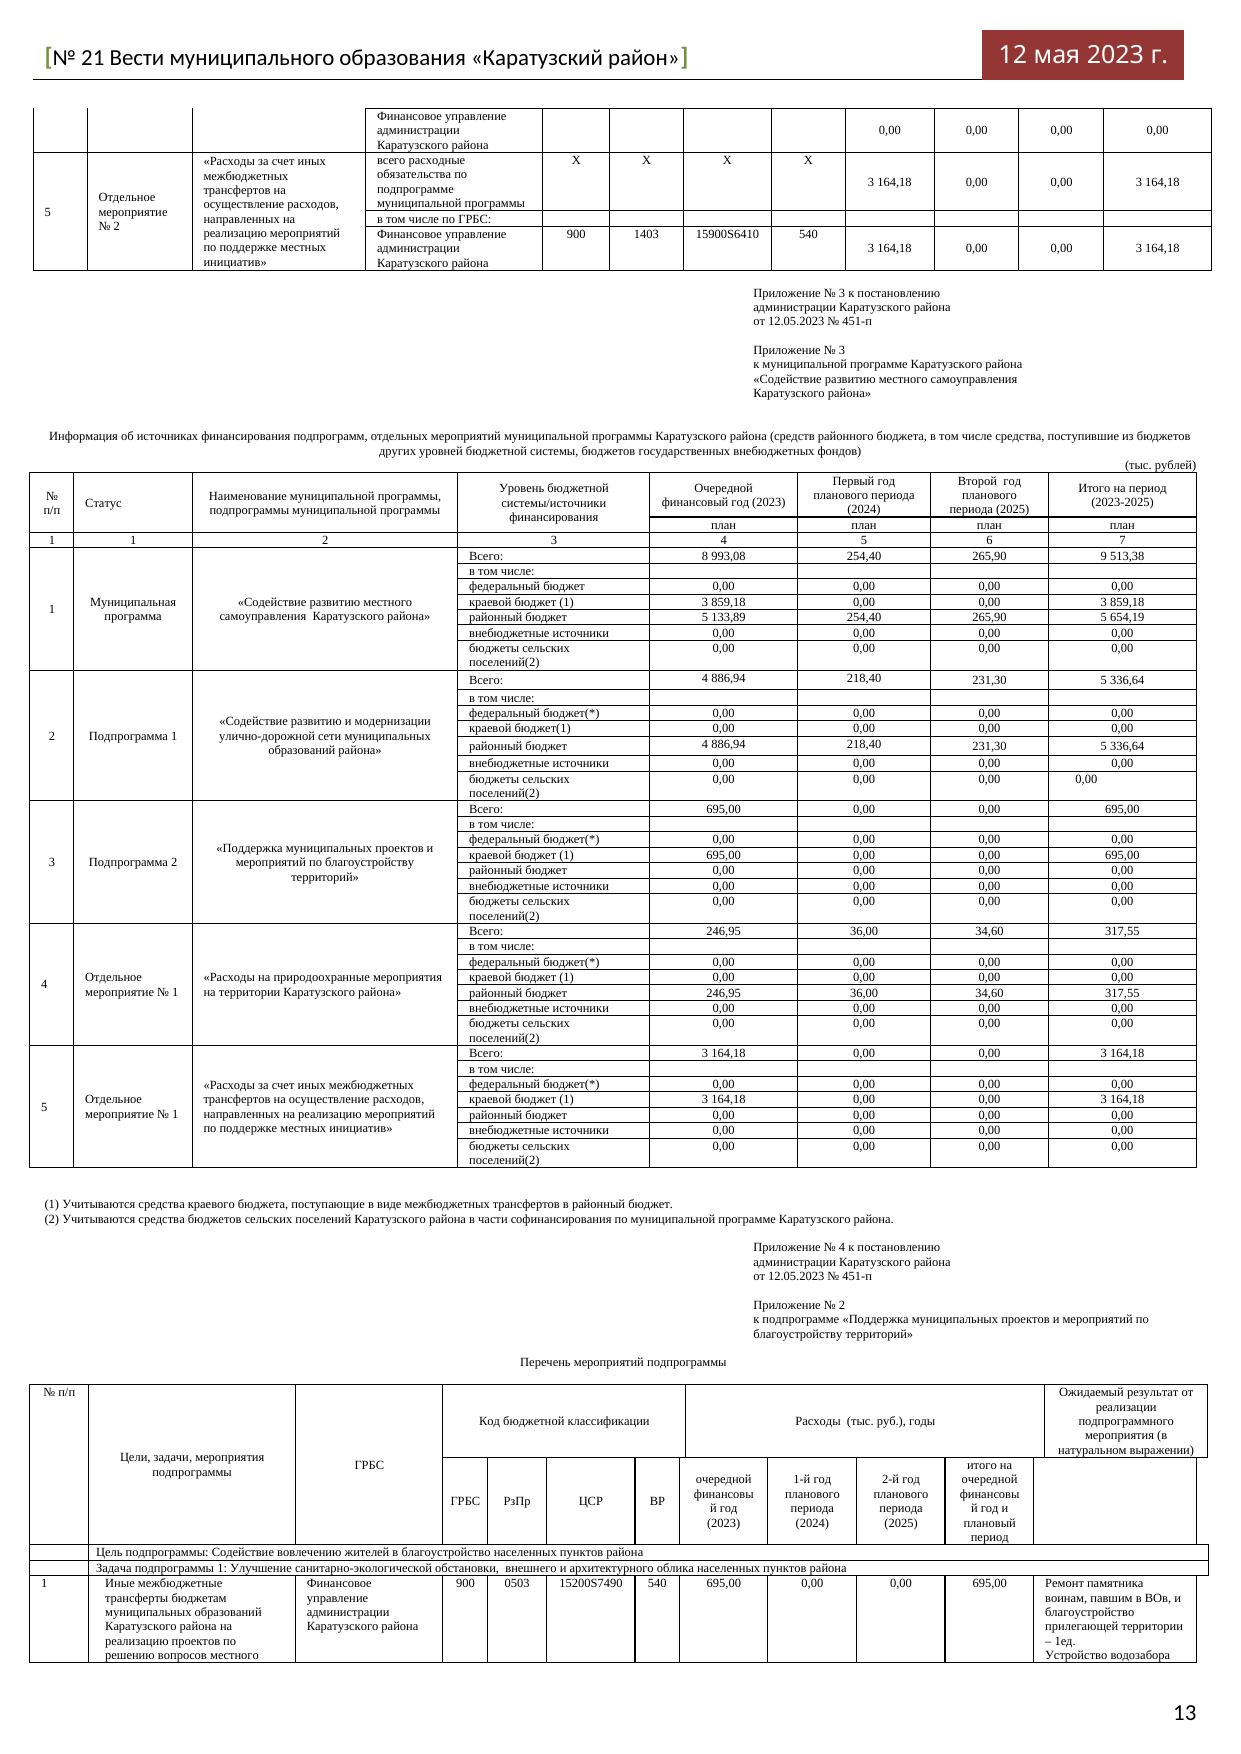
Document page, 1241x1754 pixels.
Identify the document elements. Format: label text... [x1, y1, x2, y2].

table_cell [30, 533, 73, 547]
text администрации Каратузского района [753, 300, 1196, 314]
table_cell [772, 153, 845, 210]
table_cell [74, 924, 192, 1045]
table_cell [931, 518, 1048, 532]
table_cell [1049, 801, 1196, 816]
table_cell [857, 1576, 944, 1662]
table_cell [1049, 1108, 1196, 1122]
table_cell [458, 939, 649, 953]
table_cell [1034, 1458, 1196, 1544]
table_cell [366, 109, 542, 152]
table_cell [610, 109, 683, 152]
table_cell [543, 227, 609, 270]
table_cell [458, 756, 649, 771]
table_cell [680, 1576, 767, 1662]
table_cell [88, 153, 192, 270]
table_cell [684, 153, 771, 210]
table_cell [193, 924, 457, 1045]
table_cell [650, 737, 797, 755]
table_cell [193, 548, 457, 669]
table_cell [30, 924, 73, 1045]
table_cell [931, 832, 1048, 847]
text Приложение № 2 [753, 1298, 1196, 1312]
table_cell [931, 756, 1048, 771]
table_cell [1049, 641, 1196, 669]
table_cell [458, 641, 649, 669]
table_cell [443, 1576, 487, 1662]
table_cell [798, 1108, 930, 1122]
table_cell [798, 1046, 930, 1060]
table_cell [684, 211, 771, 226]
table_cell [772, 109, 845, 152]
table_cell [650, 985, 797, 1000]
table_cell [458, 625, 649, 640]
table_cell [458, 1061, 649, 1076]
text Информация об источниках финансирования подпрограмм, отдельных мероприятий муниципальной программы Каратузского района (средств районного бюджета, в том числе средства, поступившие из бюджетов других уровней бюджетной системы, бюджетов государственных внебюджетных фондов) [44, 429, 1196, 458]
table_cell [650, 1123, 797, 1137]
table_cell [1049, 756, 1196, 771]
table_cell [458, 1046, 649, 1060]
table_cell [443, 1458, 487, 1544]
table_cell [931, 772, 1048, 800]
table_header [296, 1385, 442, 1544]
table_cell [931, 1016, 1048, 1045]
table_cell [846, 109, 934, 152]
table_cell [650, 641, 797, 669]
text Приложение № 3 [753, 343, 1196, 357]
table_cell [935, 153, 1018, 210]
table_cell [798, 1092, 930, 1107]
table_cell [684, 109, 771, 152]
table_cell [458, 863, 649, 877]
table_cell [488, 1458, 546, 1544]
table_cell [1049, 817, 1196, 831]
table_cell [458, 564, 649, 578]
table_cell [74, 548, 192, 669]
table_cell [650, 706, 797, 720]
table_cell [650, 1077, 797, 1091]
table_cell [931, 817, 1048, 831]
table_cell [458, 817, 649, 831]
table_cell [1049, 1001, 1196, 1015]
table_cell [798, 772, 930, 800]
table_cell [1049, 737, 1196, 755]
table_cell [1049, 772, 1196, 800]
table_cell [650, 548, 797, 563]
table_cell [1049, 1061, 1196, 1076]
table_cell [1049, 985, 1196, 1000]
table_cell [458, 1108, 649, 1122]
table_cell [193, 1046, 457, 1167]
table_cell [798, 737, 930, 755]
text к муниципальной программе Каратузского района [753, 357, 1196, 372]
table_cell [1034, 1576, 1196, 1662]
text (2) Учитываются средства бюджетов сельских поселений Каратузского района в части софинансирования по муниципальной программе Каратузского района. [44, 1211, 1196, 1226]
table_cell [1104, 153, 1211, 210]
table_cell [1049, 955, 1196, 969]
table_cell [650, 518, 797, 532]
text администрации Каратузского района [753, 1254, 1196, 1269]
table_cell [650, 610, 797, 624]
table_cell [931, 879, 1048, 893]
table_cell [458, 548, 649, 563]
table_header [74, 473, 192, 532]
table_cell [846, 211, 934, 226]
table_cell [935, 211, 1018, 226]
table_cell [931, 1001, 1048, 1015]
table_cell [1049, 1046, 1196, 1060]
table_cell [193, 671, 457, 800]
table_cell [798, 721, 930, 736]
text от 12.05.2023 № 451-п [753, 314, 1196, 328]
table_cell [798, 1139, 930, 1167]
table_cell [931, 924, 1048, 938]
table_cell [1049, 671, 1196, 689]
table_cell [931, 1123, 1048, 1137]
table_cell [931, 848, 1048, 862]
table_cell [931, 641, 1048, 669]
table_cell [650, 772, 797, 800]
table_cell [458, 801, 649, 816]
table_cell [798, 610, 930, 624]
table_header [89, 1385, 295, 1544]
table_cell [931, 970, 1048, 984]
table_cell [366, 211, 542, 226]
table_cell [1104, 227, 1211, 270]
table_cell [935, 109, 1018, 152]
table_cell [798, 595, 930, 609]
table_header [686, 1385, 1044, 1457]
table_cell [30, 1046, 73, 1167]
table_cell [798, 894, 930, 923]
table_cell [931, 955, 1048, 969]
text «Содействие развитию местного самоуправления [753, 372, 1196, 386]
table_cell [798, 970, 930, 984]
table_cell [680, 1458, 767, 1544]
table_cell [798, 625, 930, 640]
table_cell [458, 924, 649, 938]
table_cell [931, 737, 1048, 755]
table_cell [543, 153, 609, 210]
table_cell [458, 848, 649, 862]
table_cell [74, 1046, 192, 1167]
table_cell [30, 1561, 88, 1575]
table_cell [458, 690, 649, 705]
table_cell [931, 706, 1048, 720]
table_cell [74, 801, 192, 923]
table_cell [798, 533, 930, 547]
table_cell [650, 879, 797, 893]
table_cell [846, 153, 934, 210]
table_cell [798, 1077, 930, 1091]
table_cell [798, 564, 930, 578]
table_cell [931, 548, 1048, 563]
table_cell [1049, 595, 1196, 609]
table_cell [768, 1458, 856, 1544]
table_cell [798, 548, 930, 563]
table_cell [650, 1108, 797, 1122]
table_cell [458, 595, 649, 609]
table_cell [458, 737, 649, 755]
text Перечень мероприятий подпрограммы [44, 1355, 1196, 1369]
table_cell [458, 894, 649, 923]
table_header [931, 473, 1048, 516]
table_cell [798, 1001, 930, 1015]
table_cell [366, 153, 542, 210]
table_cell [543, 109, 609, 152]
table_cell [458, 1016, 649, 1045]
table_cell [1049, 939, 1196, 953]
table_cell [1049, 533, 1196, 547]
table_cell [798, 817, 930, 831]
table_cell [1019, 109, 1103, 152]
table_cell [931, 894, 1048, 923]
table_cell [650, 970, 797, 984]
text (1) Учитываются средства краевого бюджета, поступающие в виде межбюджетных трансфертов в районный бюджет. [44, 1197, 1196, 1211]
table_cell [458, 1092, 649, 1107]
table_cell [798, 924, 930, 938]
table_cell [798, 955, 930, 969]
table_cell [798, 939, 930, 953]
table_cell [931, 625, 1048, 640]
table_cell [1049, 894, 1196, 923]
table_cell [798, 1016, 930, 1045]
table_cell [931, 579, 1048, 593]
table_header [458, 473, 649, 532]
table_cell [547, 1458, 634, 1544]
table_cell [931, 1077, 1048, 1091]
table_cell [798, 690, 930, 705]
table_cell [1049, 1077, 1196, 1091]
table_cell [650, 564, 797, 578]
text Каратузского района» [753, 386, 1196, 400]
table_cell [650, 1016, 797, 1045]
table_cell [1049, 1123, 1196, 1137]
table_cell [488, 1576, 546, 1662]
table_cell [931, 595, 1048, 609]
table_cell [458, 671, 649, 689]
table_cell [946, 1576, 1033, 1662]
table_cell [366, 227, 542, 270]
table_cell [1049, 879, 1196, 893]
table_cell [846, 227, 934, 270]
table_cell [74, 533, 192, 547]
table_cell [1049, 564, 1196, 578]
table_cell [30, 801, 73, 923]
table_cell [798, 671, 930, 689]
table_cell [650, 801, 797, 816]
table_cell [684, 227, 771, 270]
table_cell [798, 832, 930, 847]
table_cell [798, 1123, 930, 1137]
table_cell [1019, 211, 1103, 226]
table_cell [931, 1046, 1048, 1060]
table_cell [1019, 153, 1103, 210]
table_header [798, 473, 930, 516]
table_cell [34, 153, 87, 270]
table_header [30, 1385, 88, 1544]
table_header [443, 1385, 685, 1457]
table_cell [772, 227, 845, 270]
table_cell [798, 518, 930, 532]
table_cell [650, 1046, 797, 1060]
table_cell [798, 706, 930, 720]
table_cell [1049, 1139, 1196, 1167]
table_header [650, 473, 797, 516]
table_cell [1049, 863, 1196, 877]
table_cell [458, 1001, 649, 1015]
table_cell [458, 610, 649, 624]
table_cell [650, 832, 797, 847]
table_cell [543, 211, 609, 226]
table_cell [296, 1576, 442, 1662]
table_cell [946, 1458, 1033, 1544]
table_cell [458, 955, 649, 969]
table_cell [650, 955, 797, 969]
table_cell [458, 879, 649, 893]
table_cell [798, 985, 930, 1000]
text от 12.05.2023 № 451-п [753, 1269, 1196, 1283]
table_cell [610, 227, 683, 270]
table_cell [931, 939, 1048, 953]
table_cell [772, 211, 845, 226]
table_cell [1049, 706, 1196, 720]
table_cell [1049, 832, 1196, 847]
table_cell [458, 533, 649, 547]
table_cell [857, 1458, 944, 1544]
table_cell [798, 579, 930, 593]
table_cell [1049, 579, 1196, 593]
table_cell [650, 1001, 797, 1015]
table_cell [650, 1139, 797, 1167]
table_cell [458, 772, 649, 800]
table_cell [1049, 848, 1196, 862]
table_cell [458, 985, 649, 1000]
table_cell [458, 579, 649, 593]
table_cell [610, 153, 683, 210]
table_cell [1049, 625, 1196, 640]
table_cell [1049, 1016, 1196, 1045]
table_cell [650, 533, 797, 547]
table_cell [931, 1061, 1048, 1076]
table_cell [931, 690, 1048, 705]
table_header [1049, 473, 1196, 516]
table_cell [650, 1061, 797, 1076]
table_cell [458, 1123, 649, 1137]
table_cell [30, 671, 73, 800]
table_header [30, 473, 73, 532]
text Приложение № 3 к постановлению [753, 285, 1196, 300]
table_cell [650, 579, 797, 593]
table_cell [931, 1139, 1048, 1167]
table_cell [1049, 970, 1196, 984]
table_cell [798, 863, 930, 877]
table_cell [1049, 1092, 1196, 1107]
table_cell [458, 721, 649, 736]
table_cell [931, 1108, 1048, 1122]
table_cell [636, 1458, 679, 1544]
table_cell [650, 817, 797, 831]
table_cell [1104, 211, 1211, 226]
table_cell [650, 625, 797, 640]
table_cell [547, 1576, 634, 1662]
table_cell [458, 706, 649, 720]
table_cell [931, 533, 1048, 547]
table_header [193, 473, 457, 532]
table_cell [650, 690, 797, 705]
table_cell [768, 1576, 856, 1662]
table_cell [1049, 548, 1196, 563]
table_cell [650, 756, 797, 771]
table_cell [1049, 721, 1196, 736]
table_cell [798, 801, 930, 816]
text (тыс. рублей) [44, 458, 1196, 472]
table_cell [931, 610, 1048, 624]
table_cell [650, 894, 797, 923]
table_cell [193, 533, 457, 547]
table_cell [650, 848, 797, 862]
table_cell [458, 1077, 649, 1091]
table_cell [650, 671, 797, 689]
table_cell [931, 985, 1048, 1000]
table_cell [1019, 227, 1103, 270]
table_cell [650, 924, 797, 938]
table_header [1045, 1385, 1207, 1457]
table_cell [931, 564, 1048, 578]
text к подпрограмме «Поддержка муниципальных проектов и мероприятий по благоустройству территорий» [753, 1312, 1196, 1341]
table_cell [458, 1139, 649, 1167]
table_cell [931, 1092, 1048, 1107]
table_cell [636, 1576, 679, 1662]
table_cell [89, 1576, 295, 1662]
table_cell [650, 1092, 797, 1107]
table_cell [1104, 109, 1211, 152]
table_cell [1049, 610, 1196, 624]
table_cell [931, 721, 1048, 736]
text Приложение № 4 к постановлению [753, 1240, 1196, 1254]
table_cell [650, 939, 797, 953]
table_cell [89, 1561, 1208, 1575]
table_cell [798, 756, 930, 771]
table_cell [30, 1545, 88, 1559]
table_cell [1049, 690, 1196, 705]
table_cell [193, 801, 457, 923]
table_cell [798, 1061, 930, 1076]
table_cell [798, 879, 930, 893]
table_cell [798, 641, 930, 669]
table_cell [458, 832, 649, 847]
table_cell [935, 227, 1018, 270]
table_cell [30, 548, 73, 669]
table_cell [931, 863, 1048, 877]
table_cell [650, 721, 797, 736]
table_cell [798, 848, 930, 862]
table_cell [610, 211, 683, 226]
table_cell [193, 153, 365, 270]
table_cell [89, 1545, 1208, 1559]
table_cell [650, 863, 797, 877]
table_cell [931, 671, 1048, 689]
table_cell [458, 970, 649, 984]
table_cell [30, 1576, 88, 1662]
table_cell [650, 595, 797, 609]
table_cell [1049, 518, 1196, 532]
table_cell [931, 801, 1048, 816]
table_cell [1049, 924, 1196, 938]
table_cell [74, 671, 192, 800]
